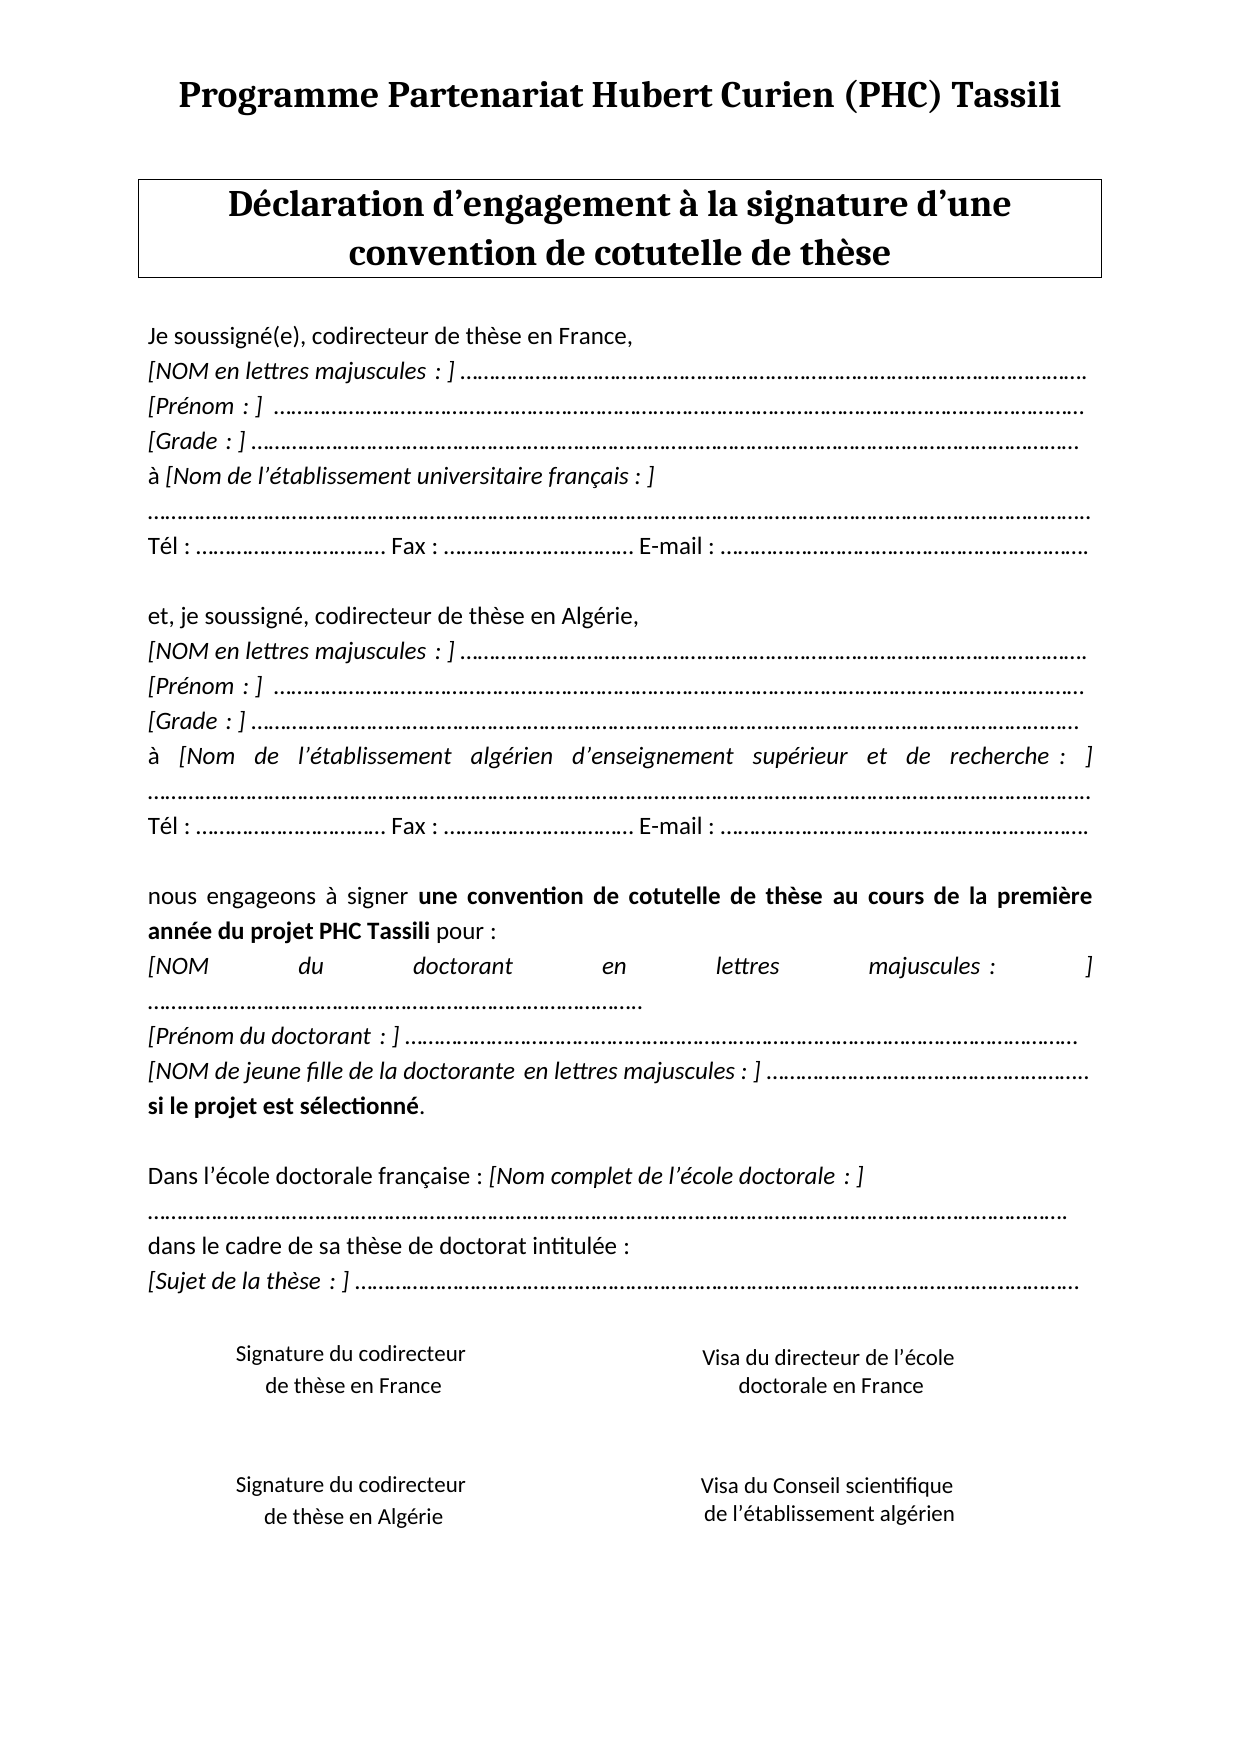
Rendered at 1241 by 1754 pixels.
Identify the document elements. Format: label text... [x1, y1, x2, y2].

text Dans l’école doctorale française : [Nom complet de l’école doctorale : ] [148, 1160, 1093, 1190]
text à [Nom de l’établissement algérien d’enseignement supérieur et de recherche : ] ……………………………………………………………………………………………………………………………………………….. [148, 740, 1093, 805]
text [Prénom : ] …………………………………………………………………………………………………………………………… [148, 390, 1093, 420]
text [NOM de jeune fille de la doctorante en lettres majuscules : ] ……………………………………………….. [148, 1055, 1093, 1085]
text Je soussigné(e), codirecteur de thèse en France, [148, 320, 1093, 350]
text [NOM en lettres majuscules : ] ………………………………………………………………………………………………. [148, 355, 1093, 385]
text [NOM en lettres majuscules : ] ………………………………………………………………………………………………. [148, 635, 1093, 665]
text [NOM du doctorant en lettres majuscules : ] ………………………………………………………………………….. [148, 950, 1093, 1015]
text Tél : …………………………… Fax : …………………………… E-mail : ………………………………………………………. [148, 810, 1093, 840]
text [Prénom du doctorant : ] ……………………………………………………………………………………………………… [148, 1020, 1093, 1050]
subtitle Déclaration d’engagement à la signature d’une convention de cotutelle de thèse [139, 180, 1101, 277]
text et, je soussigné, codirecteur de thèse en Algérie, [148, 600, 1093, 630]
text [Sujet de la thèse : ] ……………………………………………………………………………………………………………… [148, 1265, 1093, 1295]
text [Prénom : ] …………………………………………………………………………………………………………………………… [148, 670, 1093, 700]
text à [Nom de l’établissement universitaire français : ] [148, 460, 1093, 490]
text [Grade : ] ……………………………………………………………………………………………………………………………… [148, 705, 1093, 735]
text ……………………………………………………………………………………………………………………………………………. [148, 1195, 1093, 1225]
text nous engageons à signer une convention de cotutelle de thèse au cours de la première année du projet PHC Tassili pour : [148, 880, 1093, 945]
text ………………………………………………………………………………………………………………………………………………..Tél : …………………………… Fax : …………………………… E-mail : ………………………………………………………. [148, 495, 1093, 560]
text dans le cadre de sa thèse de doctorat intitulée : [148, 1230, 1093, 1260]
text si le projet est sélectionné. [148, 1090, 1093, 1120]
text [Grade : ] ……………………………………………………………………………………………………………………………… [148, 425, 1093, 455]
